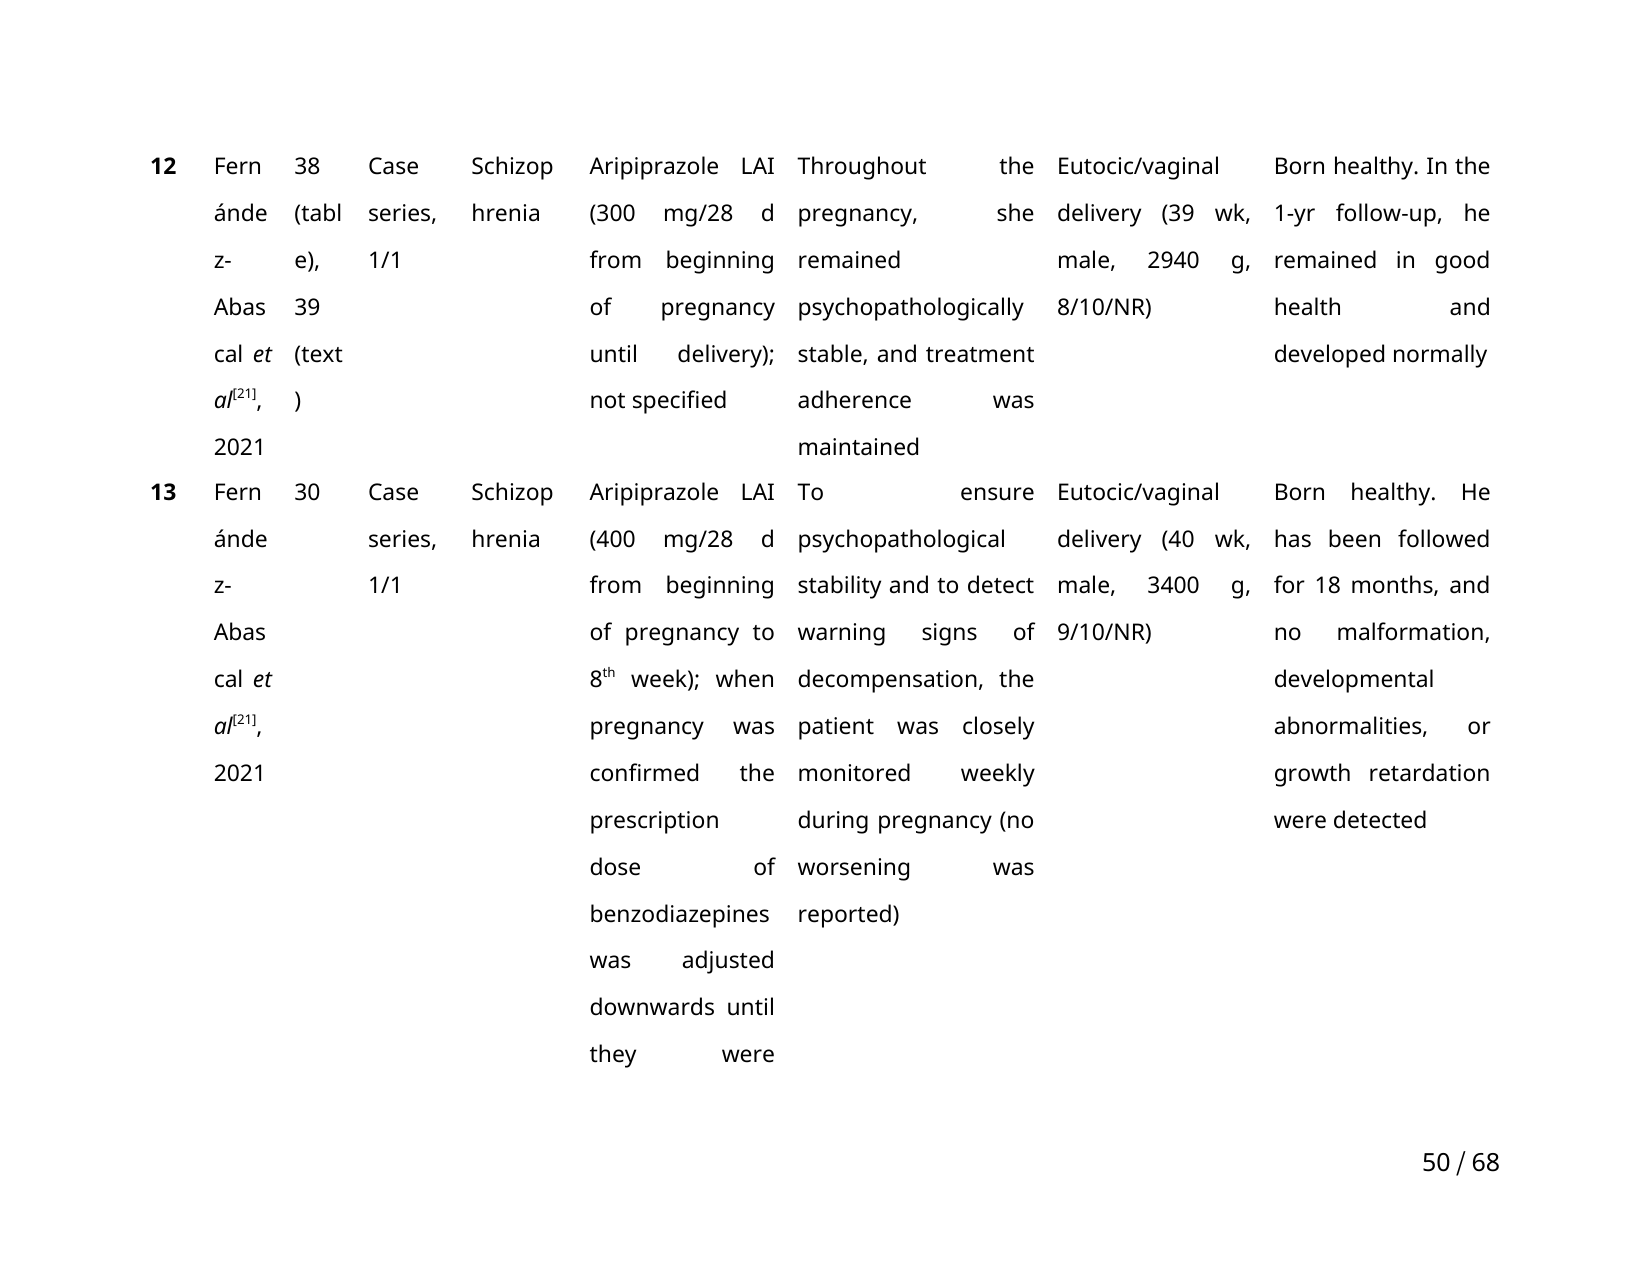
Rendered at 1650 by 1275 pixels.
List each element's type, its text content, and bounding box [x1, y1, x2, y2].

table_cell Aripiprazole LAI (300 mg/28 d from beginning of pregnancy until delivery); not specified [578, 150, 786, 476]
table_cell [786, 476, 1046, 1069]
table_cell Eutocic/vaginal delivery (39 wk, male, 2940 g, 8/10/NR) [1046, 150, 1262, 476]
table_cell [202, 476, 283, 1069]
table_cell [1262, 476, 1502, 1069]
table_cell Throughout the pregnancy, she remained psychopathologically stable, and treatment adherence was maintained [786, 150, 1046, 476]
table_cell Born healthy. In the 1-yr follow-up, he remained in good health and developed normally [1262, 150, 1502, 476]
table_cell Case series, 1/1 [357, 476, 460, 1069]
table_cell 12 [139, 150, 202, 476]
table_cell 38 (table), 39 (text) [283, 150, 357, 476]
table_cell Case series, 1/1 [357, 150, 460, 476]
table_cell Schizophrenia [460, 150, 578, 476]
table_cell Fernández-Abascal et al[21], 2021 [202, 150, 283, 476]
table_cell 30 [283, 476, 357, 1069]
table_cell Schizophrenia [460, 476, 578, 1069]
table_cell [578, 476, 786, 1069]
table_cell 13 [139, 476, 202, 1069]
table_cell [1046, 476, 1262, 1069]
